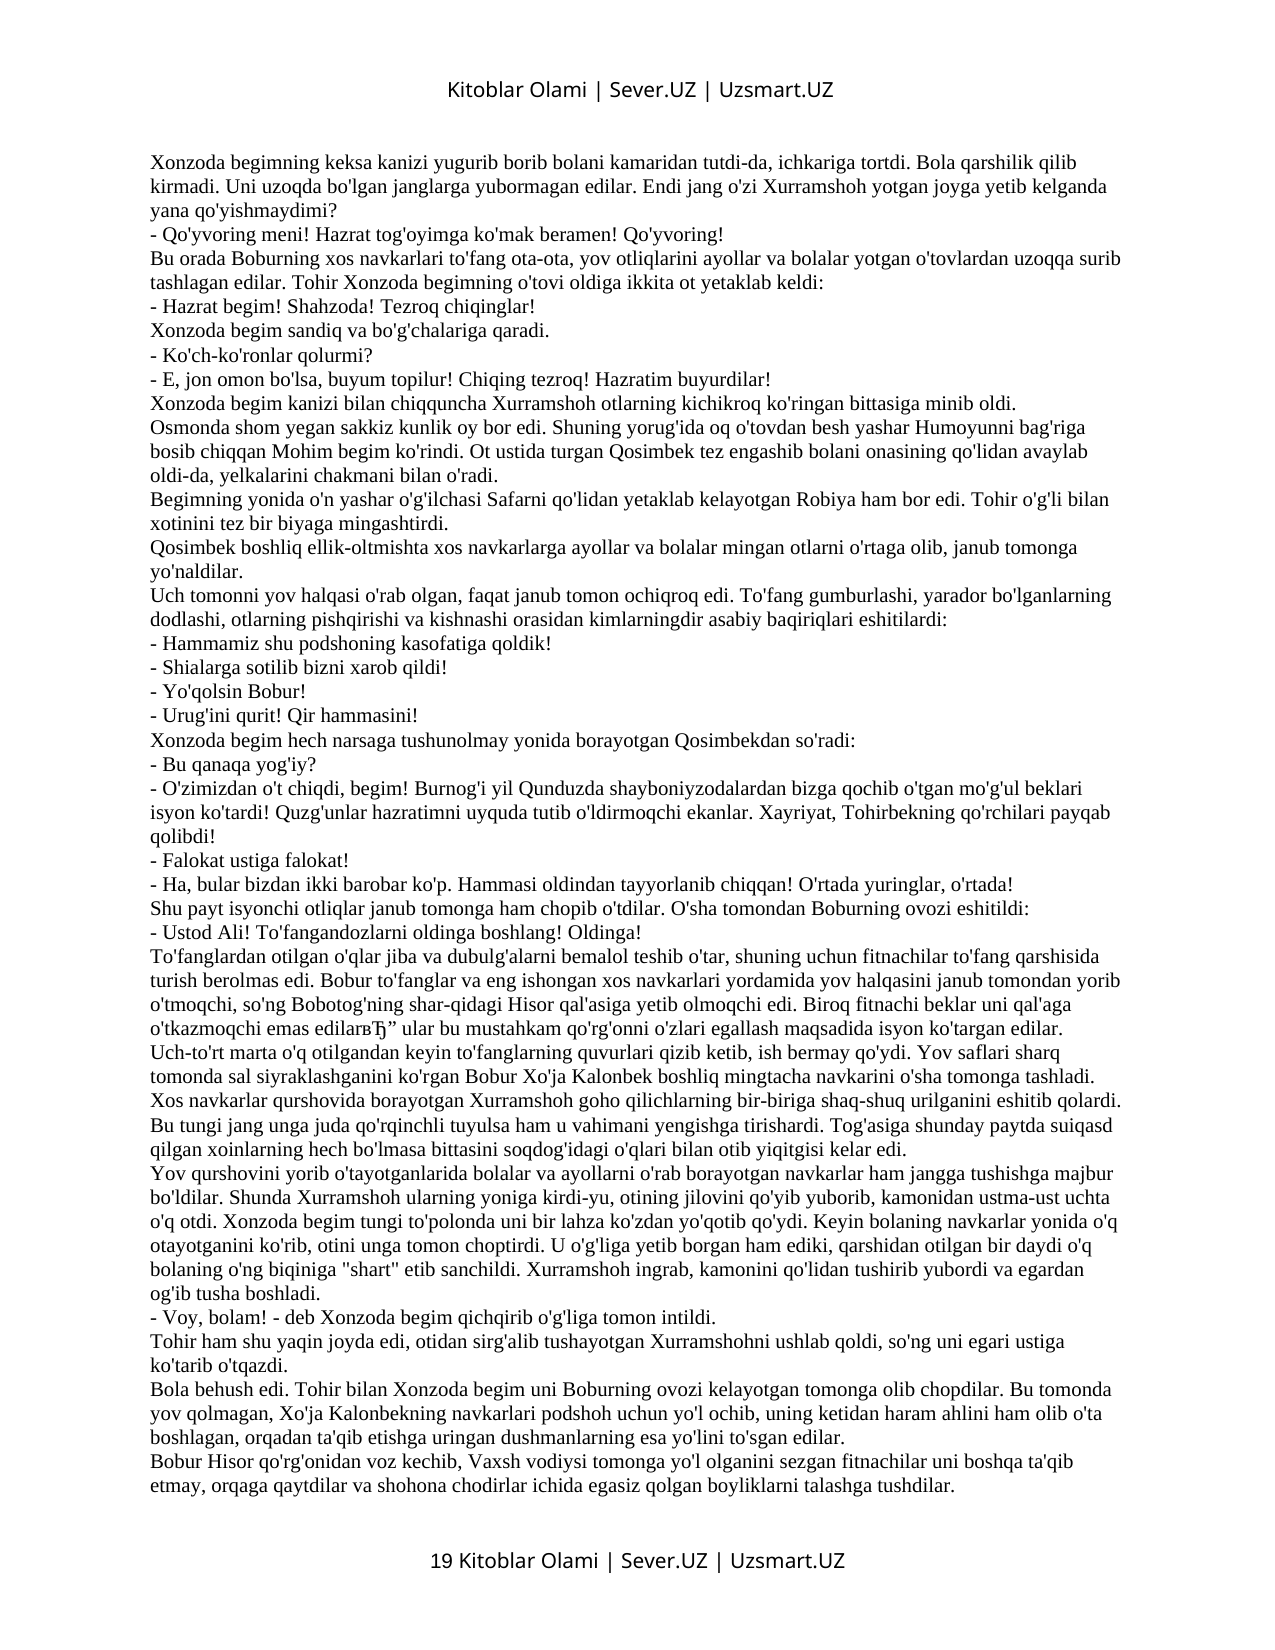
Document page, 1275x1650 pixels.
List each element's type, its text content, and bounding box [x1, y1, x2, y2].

text - Falokat ustiga falokat! [150, 848, 1125, 872]
text - Shialarga sotilib bizni xarob qildi! [150, 655, 1125, 679]
text Xonzoda begimning keksa kanizi yugurib borib bolani kamaridan tutdi-da, ichkariga tortdi. Bola qarshilik qilib kirmadi. Uni uzoqda bo'lgan janglarga yubormagan edilar. Endi jang o'zi Xurramshoh yotgan joyga yetib kelganda yana qo'yishmaydimi? [150, 150, 1125, 222]
text - E, jon omon bo'lsa, buyum topilur! Chiqing tezroq! Hazratim buyurdilar! [150, 367, 1125, 391]
text Bobur Hisor qo'rg'onidan voz kechib, Vaxsh vodiysi tomonga yo'l olganini sezgan fitnachilar uni boshqa ta'qib etmay, orqaga qaytdilar va shohona chodirlar ichida egasiz qolgan boyliklarni talashga tushdilar. [150, 1449, 1125, 1497]
text Qosimbek boshliq ellik-oltmishta xos navkarlarga ayollar va bolalar mingan otlarni o'rtaga olib, janub tomonga yo'naldilar. [150, 535, 1125, 583]
text - O'zimizdan o't chiqdi, begim! Burnog'i yil Qunduzda shayboniyzodalardan bizga qochib o'tgan mo'g'ul beklari isyon ko'tardi! Quzg'unlar hazratimni uyquda tutib o'ldirmoqchi ekanlar. Xayriyat, Tohirbekning qo'rchilari payqab qolibdi! [150, 776, 1125, 848]
text - Yo'qolsin Bobur! [150, 679, 1125, 703]
text Xonzoda begim hech narsaga tushunolmay yonida borayotgan Qosimbekdan so'radi: [150, 727, 1125, 752]
text Begimning yonida o'n yashar o'g'ilchasi Safarni qo'lidan yetaklab kelayotgan Robiya ham bor edi. Tohir o'g'li bilan xotinini tez bir biyaga mingashtirdi. [150, 487, 1125, 535]
text - Bu qanaqa yog'iy? [150, 752, 1125, 776]
text - Qo'yvoring meni! Hazrat tog'oyimga ko'mak beramen! Qo'yvoring! [150, 222, 1125, 246]
text - Ko'ch-ko'ronlar qolurmi? [150, 342, 1125, 367]
text Tohir ham shu yaqin joyda edi, otidan sirg'alib tushayotgan Xurramshohni ushlab qoldi, so'ng uni egari ustiga ko'tarib o'tqazdi. [150, 1329, 1125, 1377]
text - Ha, bular bizdan ikki barobar ko'p. Hammasi oldindan tayyorlanib chiqqan! O'rtada yuringlar, o'rtada! [150, 872, 1125, 896]
text To'fanglardan otilgan o'qlar jiba va dubulg'alarni bemalol teshib o'tar, shuning uchun fitnachilar to'fang qarshisida turish berolmas edi. Bobur to'fanglar va eng ishongan xos navkarlari yordamida yov halqasini janub tomondan yorib o'tmoqchi, so'ng Bobotog'ning shar-qidagi Hisor qal'asiga yetib olmoqchi edi. Biroq fitnachi beklar uni qal'aga o'tkazmoqchi emas edilarвЂ” ular bu mustahkam qo'rg'onni o'zlari egallash maqsadida isyon ko'targan edilar. [150, 944, 1125, 1040]
text Xos navkarlar qurshovida borayotgan Xurramshoh goho qilichlarning bir-biriga shaq-shuq urilganini eshitib qolardi. Bu tungi jang unga juda qo'rqinchli tuyulsa ham u vahimani yengishga tirishardi. Tog'asiga shunday paytda suiqasd qilgan xoinlarning hech bo'lmasa bittasini soqdog'idagi o'qlari bilan otib yiqitgisi kelar edi. [150, 1088, 1125, 1161]
text Xonzoda begim kanizi bilan chiqquncha Xurramshoh otlarning kichikroq ko'ringan bittasiga minib oldi. [150, 391, 1125, 415]
text Bola behush edi. Tohir bilan Xonzoda begim uni Boburning ovozi kelayotgan tomonga olib chopdilar. Bu tomonda yov qolmagan, Xo'ja Kalonbekning navkarlari podshoh uchun yo'l ochib, uning ketidan haram ahlini ham olib o'ta boshlagan, orqadan ta'qib etishga uringan dushmanlarning esa yo'lini to'sgan edilar. [150, 1377, 1125, 1449]
text Uch-to'rt marta o'q otilgandan keyin to'fanglarning quvurlari qizib ketib, ish bermay qo'ydi. Yov saflari sharq tomonda sal siyraklashganini ko'rgan Bobur Xo'ja Kalonbek boshliq mingtacha navkarini o'sha tomonga tashladi. [150, 1040, 1125, 1088]
text Yov qurshovini yorib o'tayotganlarida bolalar va ayollarni o'rab borayotgan navkarlar ham jangga tushishga majbur bo'ldilar. Shunda Xurramshoh ularning yoniga kirdi-yu, otining jilovini qo'yib yuborib, kamonidan ustma-ust uchta o'q otdi. Xonzoda begim tungi to'polonda uni bir lahza ko'zdan yo'qotib qo'ydi. Keyin bolaning navkarlar yonida o'q otayotganini ko'rib, otini unga tomon choptirdi. U o'g'liga yetib borgan ham ediki, qarshidan otilgan bir daydi o'q bolaning o'ng biqiniga "shart" etib sanchildi. Xurramshoh ingrab, kamonini qo'lidan tushirib yubordi va egardan og'ib tusha boshladi. [150, 1161, 1125, 1305]
text Uch tomonni yov halqasi o'rab olgan, faqat janub tomon ochiqroq edi. To'fang gumburlashi, yarador bo'lganlarning dodlashi, otlarning pishqirishi va kishnashi orasidan kimlarningdir asabiy baqiriqlari eshitilardi: [150, 583, 1125, 631]
text Shu payt isyonchi otliqlar janub tomonga ham chopib o'tdilar. O'sha tomondan Boburning ovozi eshitildi: [150, 896, 1125, 920]
text - Ustod Ali! To'fangandozlarni oldinga boshlang! Oldinga! [150, 920, 1125, 944]
text Xonzoda begim sandiq va bo'g'chalariga qaradi. [150, 318, 1125, 342]
text Osmonda shom yegan sakkiz kunlik oy bor edi. Shuning yorug'ida oq o'tovdan besh yashar Humoyunni bag'riga bosib chiqqan Mohim begim ko'rindi. Ot ustida turgan Qosimbek tez engashib bolani onasining qo'lidan avaylab oldi-da, yelkalarini chakmani bilan o'radi. [150, 415, 1125, 487]
text Bu orada Boburning xos navkarlari to'fang ota-ota, yov otliqlarini ayollar va bolalar yotgan o'tovlardan uzoqqa surib tashlagan edilar. Tohir Xonzoda begimning o'tovi oldiga ikkita ot yetaklab keldi: [150, 246, 1125, 294]
text - Hammamiz shu podshoning kasofatiga qoldik! [150, 631, 1125, 655]
text - Hazrat begim! Shahzoda! Tezroq chiqinglar! [150, 294, 1125, 318]
text - Urug'ini qurit! Qir hammasini! [150, 703, 1125, 727]
text - Voy, bolam! - deb Xonzoda begim qichqirib o'g'liga tomon intildi. [150, 1305, 1125, 1329]
